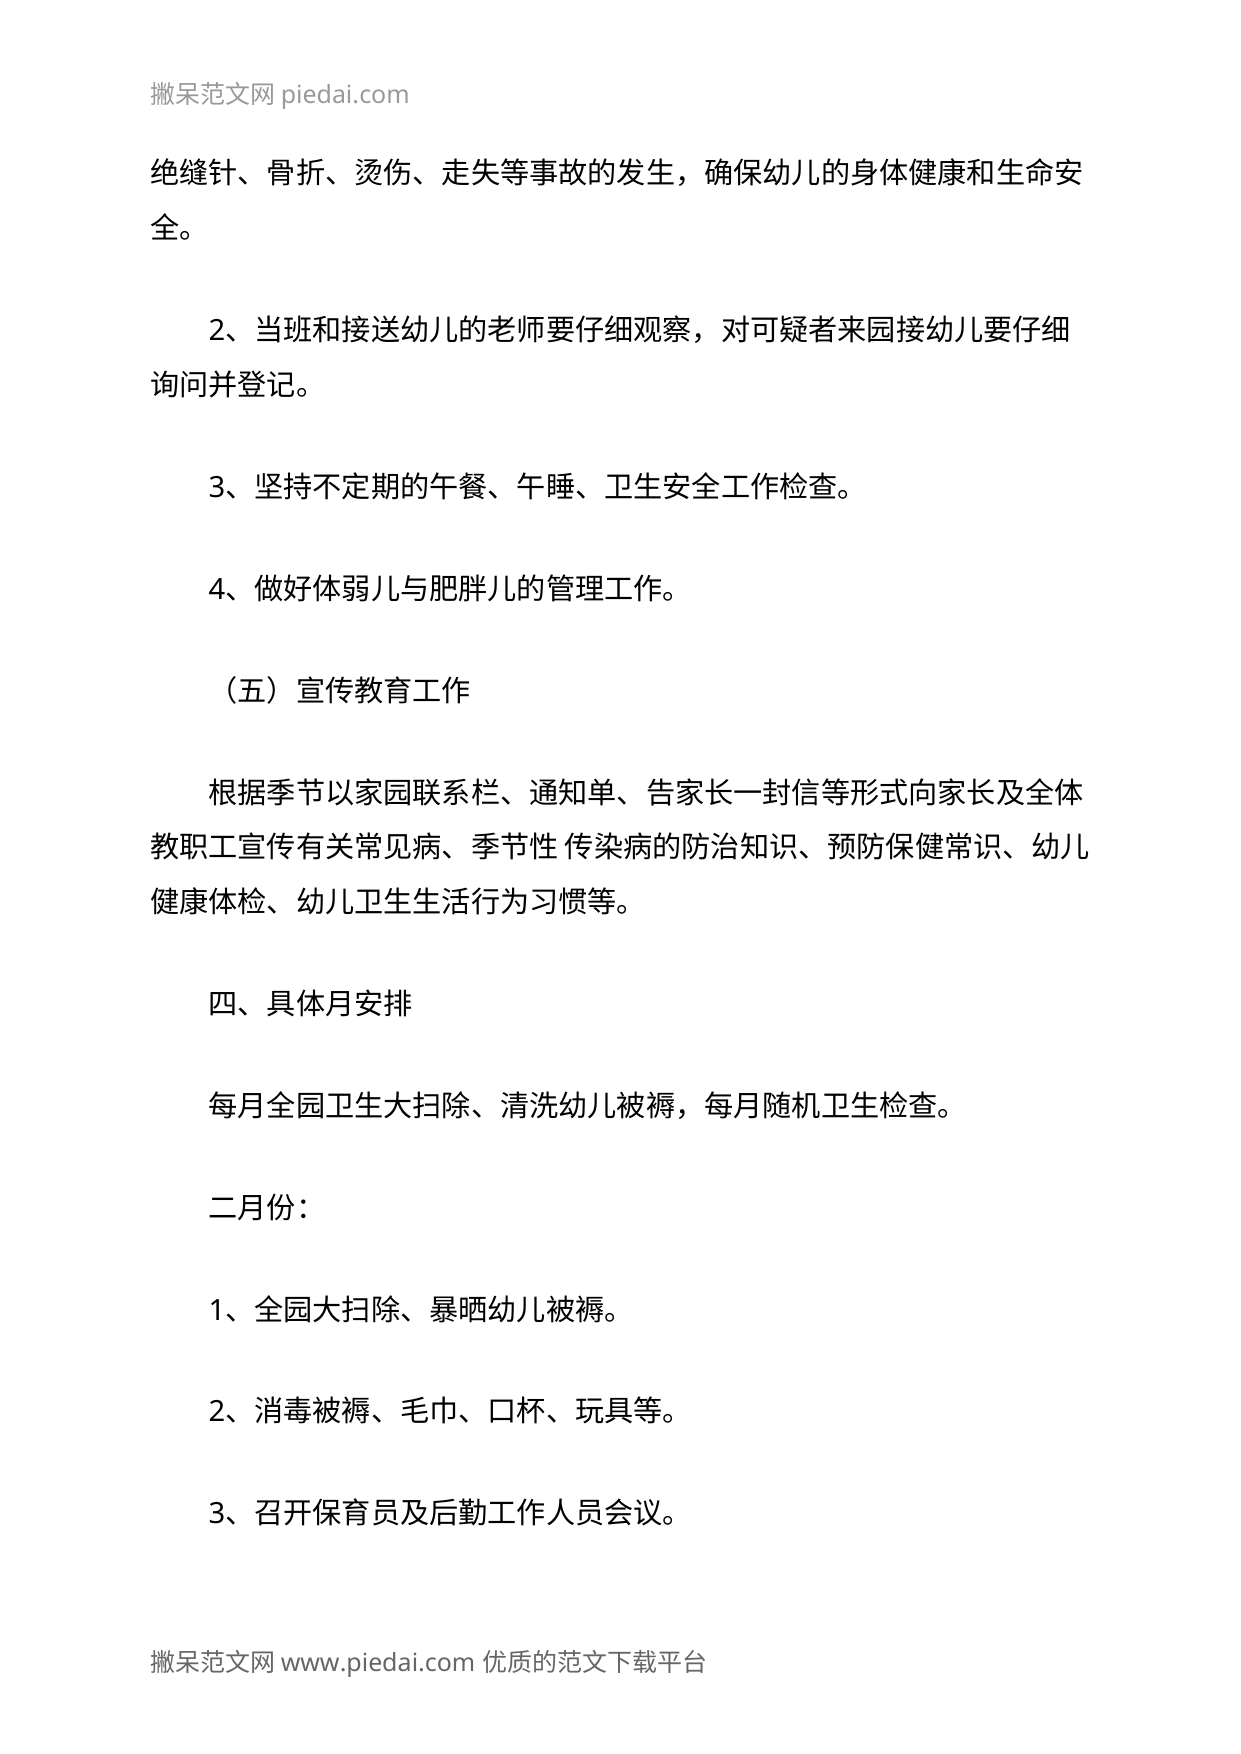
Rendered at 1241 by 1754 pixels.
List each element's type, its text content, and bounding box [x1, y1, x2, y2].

text （五）宣传教育工作 [150, 667, 1090, 710]
text 1、全园大扫除、暴晒幼儿被褥。 [150, 1286, 1090, 1328]
text 2、当班和接送幼儿的老师要仔细观察，对可疑者来园接幼儿要仔细询问并登记。 [150, 307, 1090, 404]
text 2、消毒被褥、毛巾、口杯、玩具等。 [150, 1388, 1090, 1430]
text 3、坚持不定期的午餐、午睡、卫生安全工作检查。 [150, 463, 1090, 506]
text 二月份： [150, 1184, 1090, 1227]
text 每月全园卫生大扫除、清洗幼儿被褥，每月随机卫生检查。 [150, 1082, 1090, 1125]
text 根据季节以家园联系栏、通知单、告家长一封信等形式向家长及全体教职工宣传有关常见病、季节性 传染病的防治知识、预防保健常识、幼儿健康体检、幼儿卫生生活行为习惯等。 [150, 769, 1090, 921]
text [150, 150, 1090, 247]
text 四、具体月安排 [150, 981, 1090, 1023]
text 3、召开保育员及后勤工作人员会议。 [150, 1490, 1090, 1532]
text 4、做好体弱儿与肥胖儿的管理工作。 [150, 565, 1090, 608]
